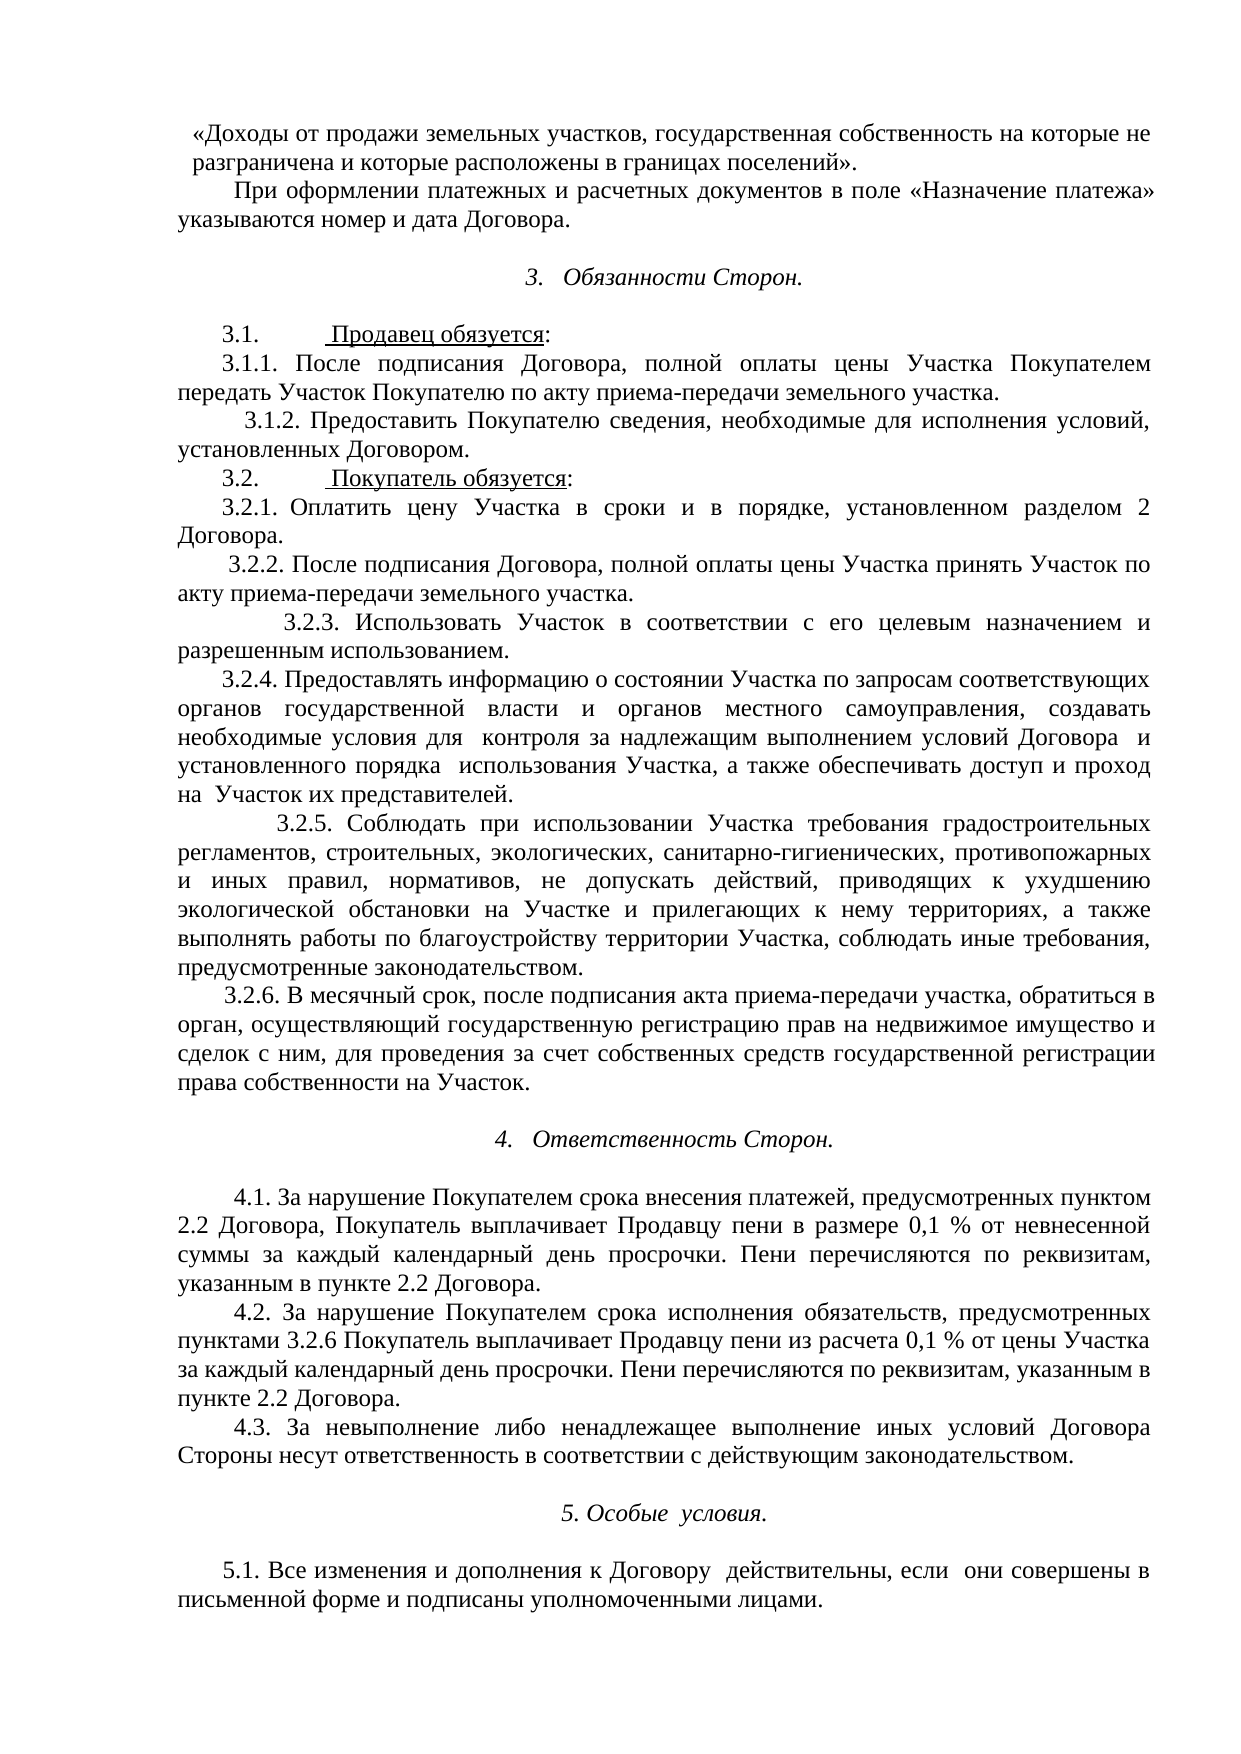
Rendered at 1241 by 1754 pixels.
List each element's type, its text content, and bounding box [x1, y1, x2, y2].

list Оплатить цену Участка в сроки и в порядке, установленном разделом 2 Договора. [177, 492, 1152, 549]
list Обязанности Сторон. [177, 262, 1152, 291]
list Ответственность Сторон. [177, 1124, 1152, 1153]
text При оформлении платежных и расчетных документов в поле «Назначение платежа» указываются номер и дата Договора. [177, 176, 1156, 233]
text 3.2.3. Использовать Участок в соответствии с его целевым назначением и разрешенным использованием. [177, 607, 1152, 664]
text 3.2.4. Предоставлять информацию о состоянии Участка по запросам соответствующих органов государственной власти и органов местного самоуправления, создавать необходимые условия для контроля за надлежащим выполнением условий Договора и установленного порядка использования Участка, а также обеспечивать доступ и проход на Участок их представителей. [177, 664, 1152, 808]
list Покупатель обязуется: [222, 463, 1152, 492]
text 3.1.2. Предоставить Покупателю сведения, необходимые для исполнения условий, установленных Договором. [177, 406, 1152, 463]
text 3.2.6. В месячный срок, после подписания акта приема-передачи участка, обратиться в орган, осуществляющий государственную регистрацию прав на недвижимое имущество и сделок с ним, для проведения за счет собственных средств государственной регистрации права собственности на Участок. [177, 981, 1156, 1096]
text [192, 118, 1152, 176]
text 4.1. За нарушение Покупателем срока внесения платежей, предусмотренных пунктом 2.2 Договора, Покупатель выплачивает Продавцу пени в размере 0,1 % от невнесенной суммы за каждый календарный день просрочки. Пени перечисляются по реквизитам, указанным в пункте 2.2 Договора. [177, 1182, 1152, 1297]
text 5.1. Все изменения и дополнения к Договору действительны, если они совершены в письменной форме и подписаны уполномоченными лицами. [177, 1556, 1152, 1613]
text 4.3. За невыполнение либо ненадлежащее выполнение иных условий Договора Стороны несут ответственность в соответствии с действующим законодательством. [177, 1412, 1152, 1469]
text 4.2. За нарушение Покупателем срока исполнения обязательств, предусмотренных пунктами 3.2.6 Покупатель выплачивает Продавцу пени из расчета 0,1 % от цены Участка за каждый календарный день просрочки. Пени перечисляются по реквизитам, указанным в пункте 2.2 Договора. [177, 1297, 1152, 1412]
text 3.1.1. После подписания Договора, полной оплаты цены Участка Покупателем передать Участок Покупателю по акту приема-передачи земельного участка. [177, 348, 1152, 406]
text 5. Особые условия. [177, 1498, 1152, 1527]
text 3.2.2. После подписания Договора, полной оплаты цены Участка принять Участок по акту приема-передачи земельного участка. [177, 549, 1152, 607]
list Продавец обязуется: [222, 319, 1152, 348]
text 3.2.5. Соблюдать при использовании Участка требования градостроительных регламентов, строительных, экологических, санитарно-гигиенических, противопожарных и иных правил, нормативов, не допускать действий, приводящих к ухудшению экологической обстановки на Участке и прилегающих к нему территориях, а также выполнять работы по благоустройству территории Участка, соблюдать иные требования, предусмотренные законодательством. [177, 808, 1152, 981]
